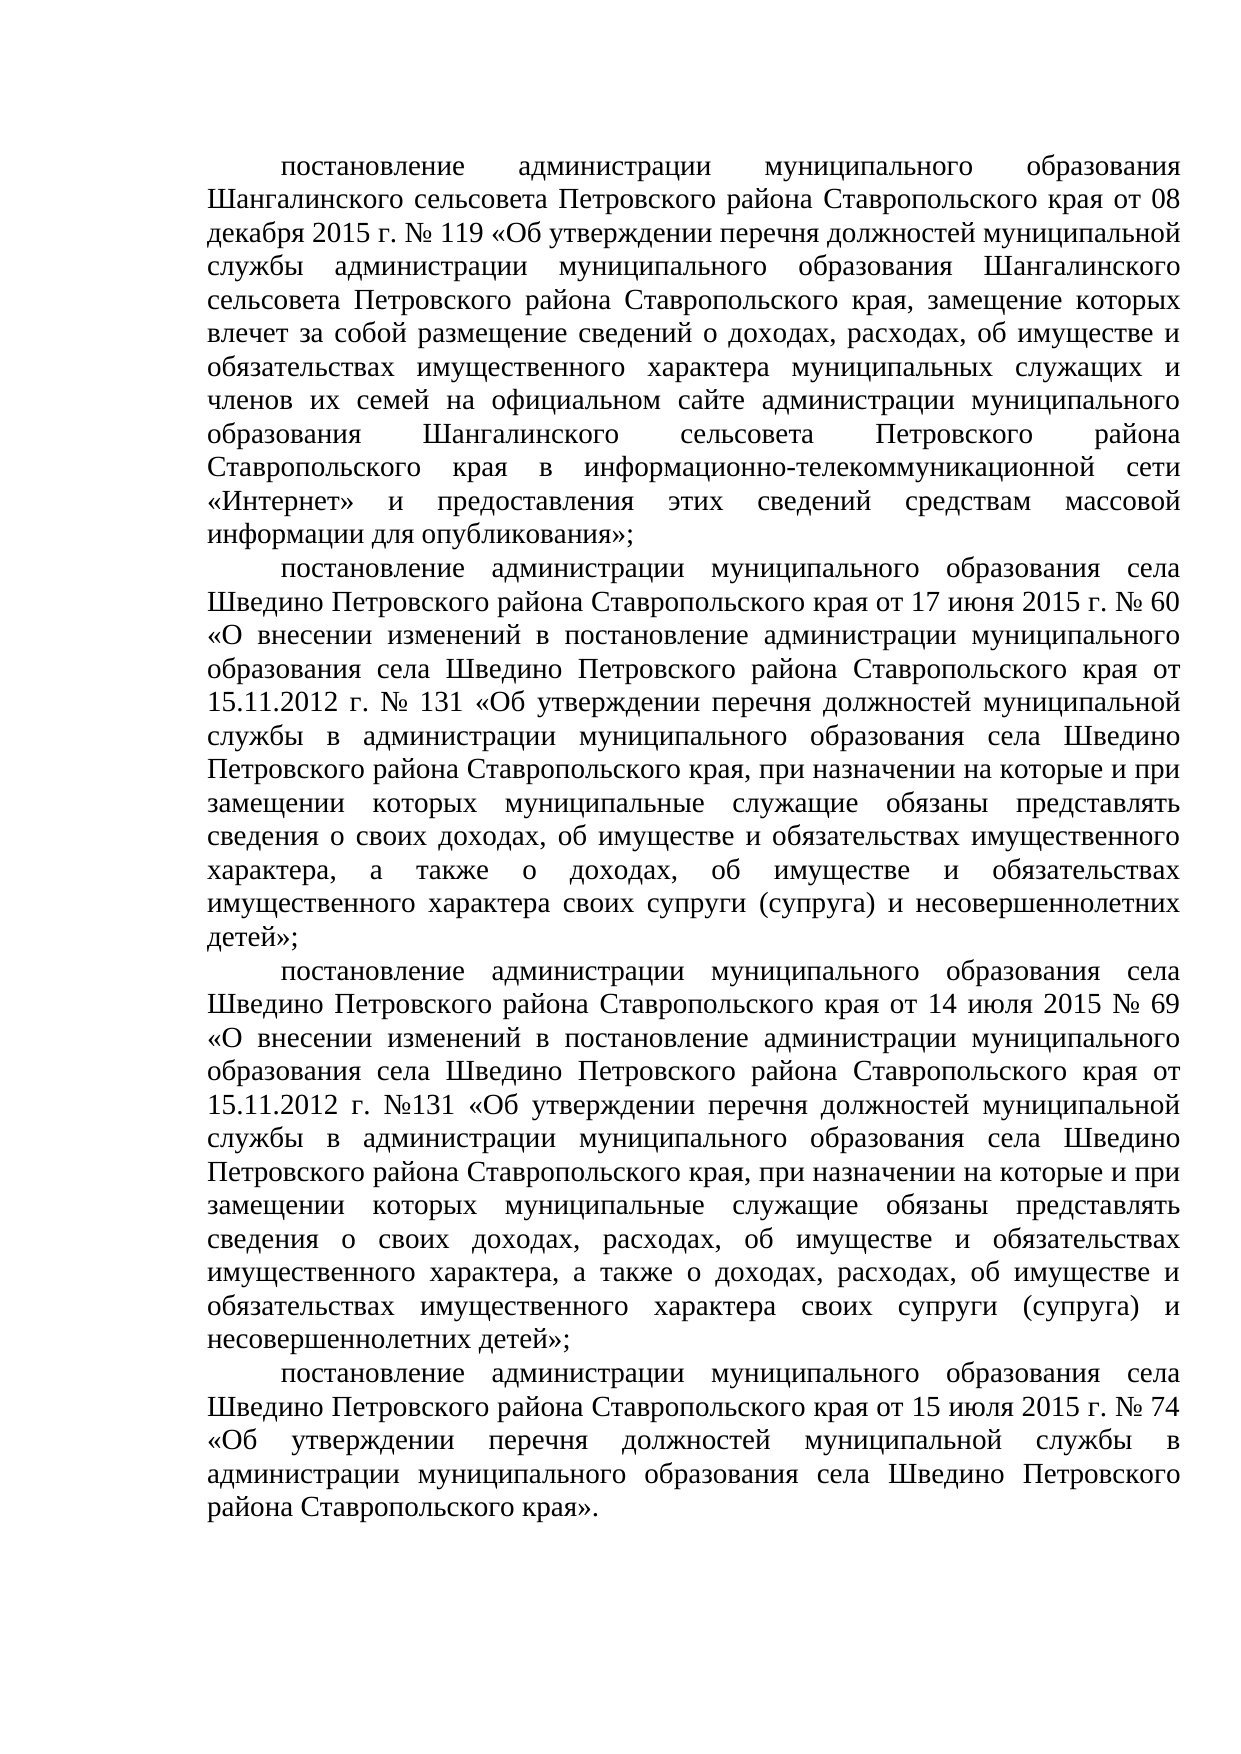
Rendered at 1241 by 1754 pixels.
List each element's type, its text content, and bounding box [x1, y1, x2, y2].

text постановление администрации муниципального образования села Шведино Петровского района Ставропольского края от 17 июня 2015 г. № 60 «О внесении изменений в постановление администрации муниципального образования села Шведино Петровского района Ставропольского края от 15.11.2012 г. № 131 «Об утверждении перечня должностей муниципальной службы в администрации муниципального образования села Шведино Петровского района Ставропольского края, при назначении на которые и при замещении которых муниципальные служащие обязаны представлять сведения о своих доходах, об имуществе и обязательствах имущественного характера, а также о доходах, об имуществе и обязательствах имущественного характера своих супруги (супруга) и несовершеннолетних детей»; [207, 550, 1181, 953]
text постановление администрации муниципального образования села Шведино Петровского района Ставропольского края от 15 июля 2015 г. № 74 «Об утверждении перечня должностей муниципальной службы в администрации муниципального образования села Шведино Петровского района Ставропольского края». [207, 1355, 1181, 1523]
text постановление администрации муниципального образования Шангалинского сельсовета Петровского района Ставропольского края от 08 декабря 2015 г. № 119 «Об утверждении перечня должностей муниципальной службы администрации муниципального образования Шангалинского сельсовета Петровского района Ставропольского края, замещение которых влечет за собой размещение сведений о доходах, расходах, об имуществе и обязательствах имущественного характера муниципальных служащих и членов их семей на официальном сайте администрации муниципального образования Шангалинского сельсовета Петровского района Ставропольского края в информационно-телекоммуникационной сети «Интернет» и предоставления этих сведений средствам массовой информации для опубликования»; [207, 148, 1181, 550]
text постановление администрации муниципального образования села Шведино Петровского района Ставропольского края от 14 июля 2015 № 69 «О внесении изменений в постановление администрации муниципального образования села Шведино Петровского района Ставропольского края от 15.11.2012 г. №131 «Об утверждении перечня должностей муниципальной службы в администрации муниципального образования села Шведино Петровского района Ставропольского края, при назначении на которые и при замещении которых муниципальные служащие обязаны представлять сведения о своих доходах, расходах, об имуществе и обязательствах имущественного характера, а также о доходах, расходах, об имуществе и обязательствах имущественного характера своих супруги (супруга) и несовершеннолетних детей»; [207, 953, 1181, 1355]
